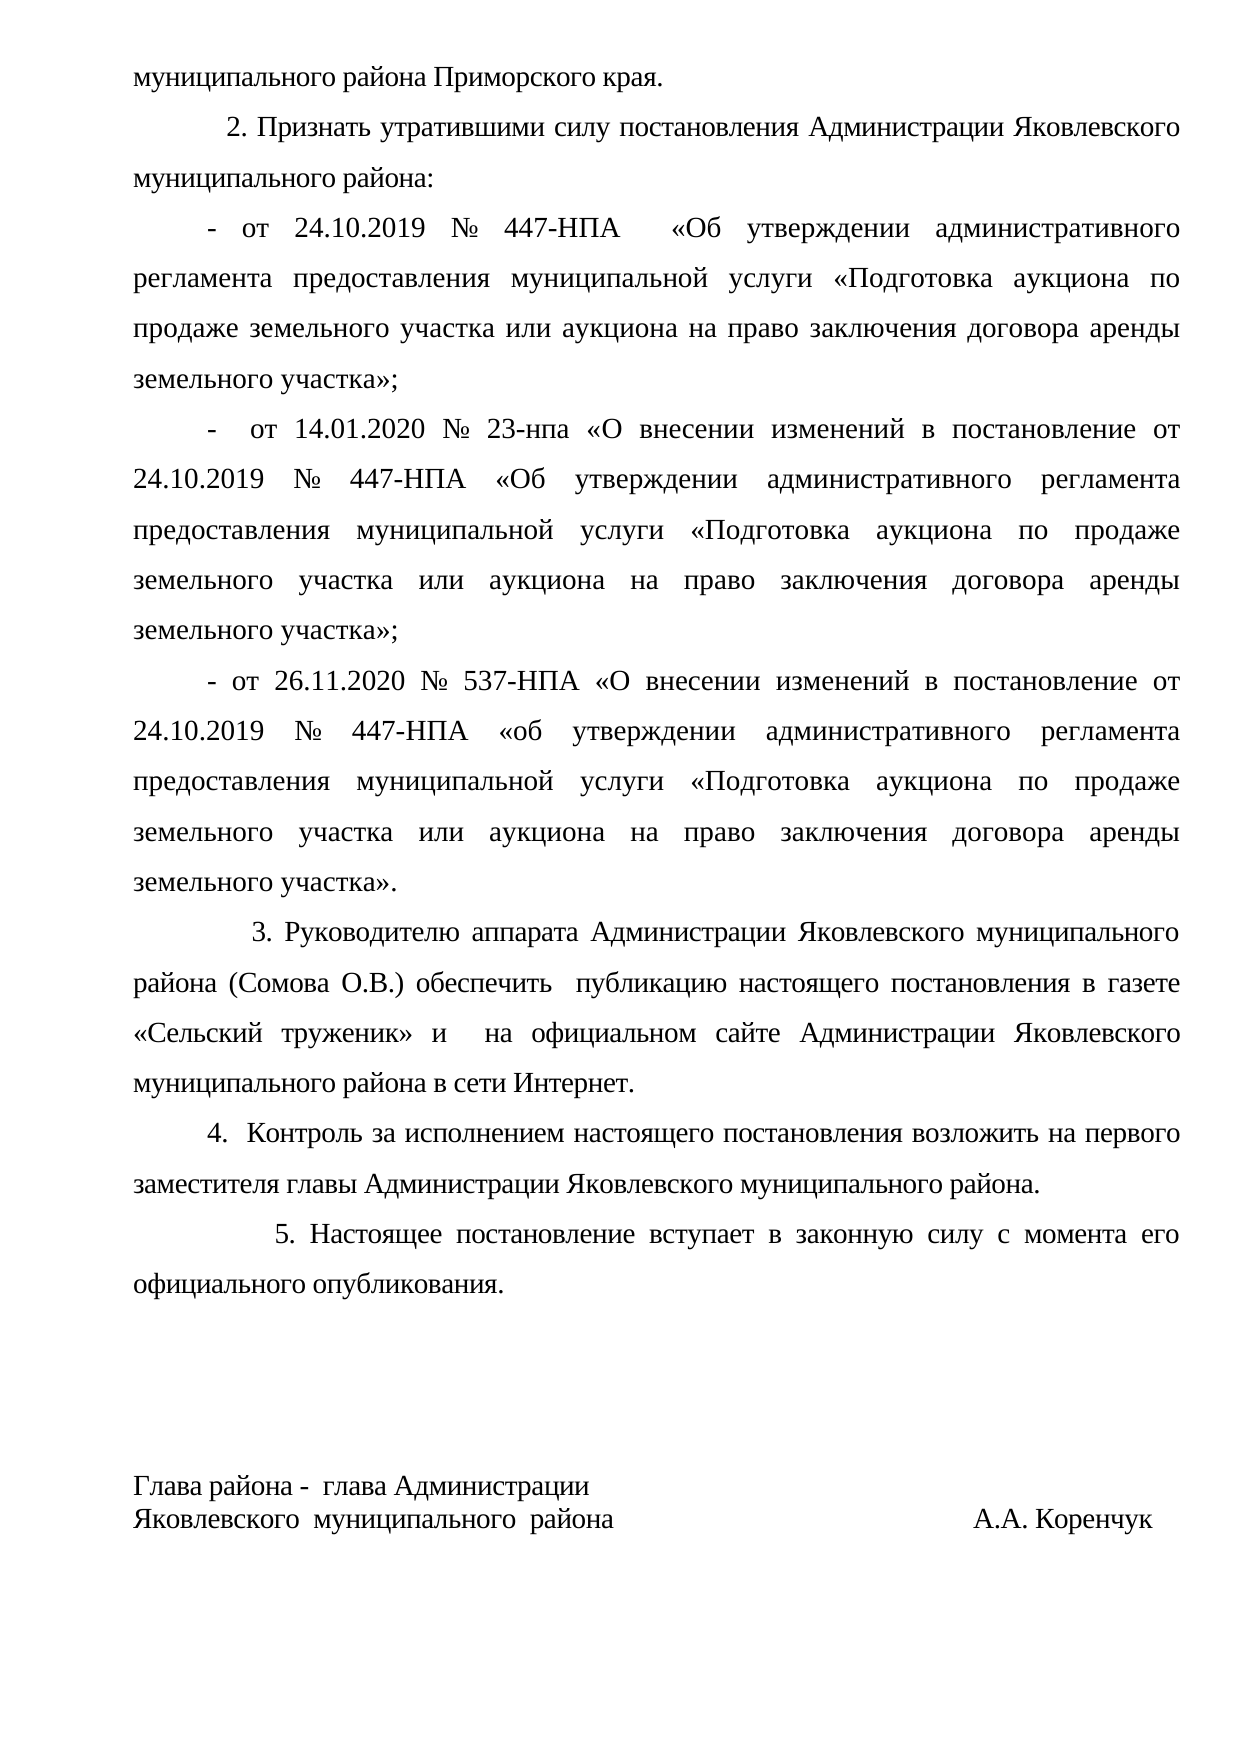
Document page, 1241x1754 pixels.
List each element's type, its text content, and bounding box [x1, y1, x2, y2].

text 5. Настоящее постановление вступает в законную силу с момента его официального опубликования. [133, 1216, 1181, 1300]
text 4. Контроль за исполнением настоящего постановления возложить на первого заместителя главы Администрации Яковлевского муниципального района. [133, 1116, 1181, 1199]
text - от 24.10.2019 № 447-НПА «Об утверждении административного регламента предоставления муниципальной услуги «Подготовка аукциона по продаже земельного участка или аукциона на право заключения договора аренды земельного участка»; [133, 210, 1181, 394]
text 2. Признать утратившими силу постановления Администрации Яковлевского муниципального района: [133, 109, 1181, 193]
text - от 14.01.2020 № 23-нпа «О внесении изменений в постановление от 24.10.2019 № 447-НПА «Об утверждении административного регламента предоставления муниципальной услуги «Подготовка аукциона по продаже земельного участка или аукциона на право заключения договора аренды земельного участка»; [133, 411, 1181, 646]
text - от 26.11.2020 № 537-НПА «О внесении изменений в постановление от 24.10.2019 № 447-НПА «об утверждении административного регламента предоставления муниципальной услуги «Подготовка аукциона по продаже земельного участка или аукциона на право заключения договора аренды земельного участка». [133, 663, 1181, 898]
text 3. Руководителю аппарата Администрации Яковлевского муниципального района (Сомова О.В.) обеспечить публикацию настоящего постановления в газете «Сельский труженик» и на официальном сайте Администрации Яковлевского муниципального района в сети Интернет. [133, 914, 1181, 1099]
text Яковлевского муниципального района А.А. Коренчук [133, 1501, 1181, 1535]
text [133, 59, 1181, 93]
text Глава района - глава Администрации [133, 1468, 1181, 1501]
